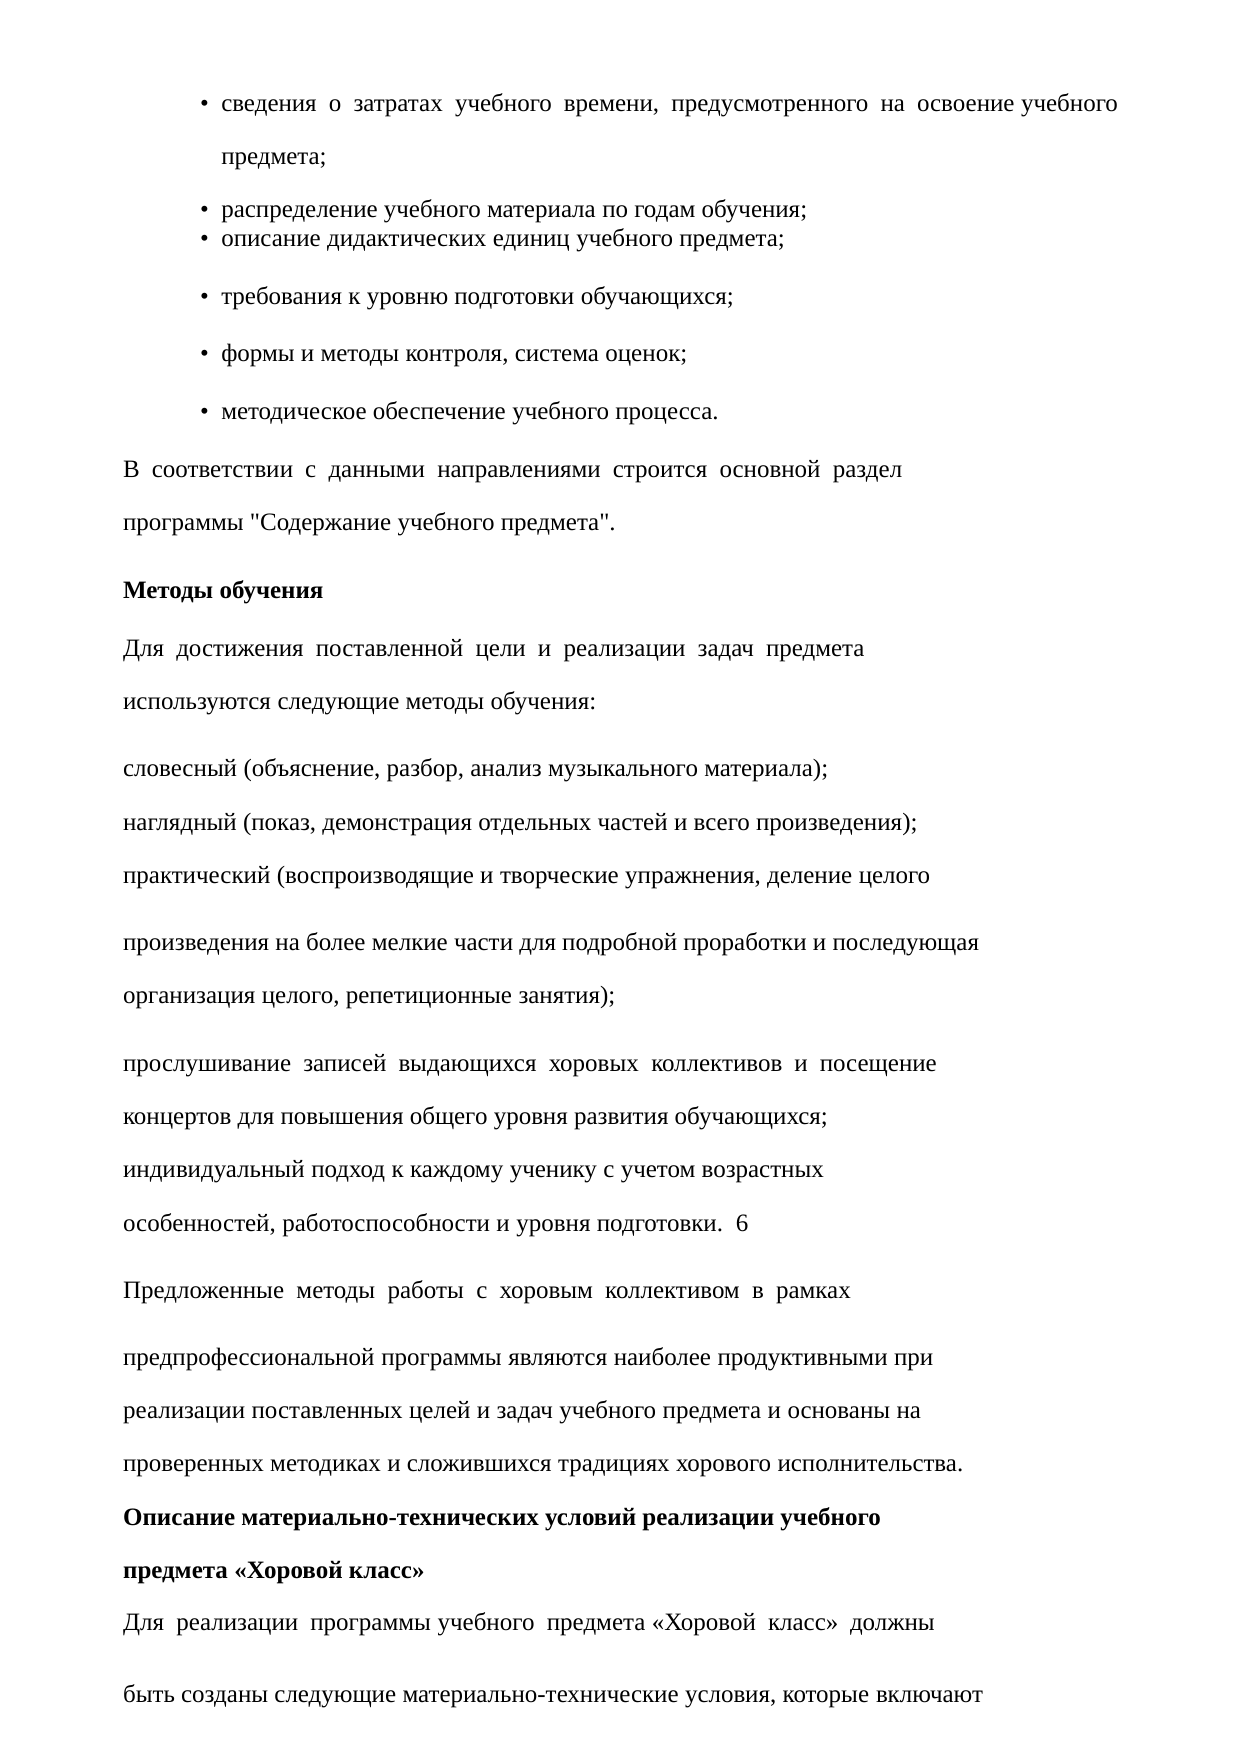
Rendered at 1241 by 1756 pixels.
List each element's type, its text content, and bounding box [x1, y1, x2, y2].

text предпрофессиональной программы являются наиболее продуктивными при реализации поставленных целей и задач учебного предмета и основаны на проверенных методиках и сложившихся традициях хорового исполнительства. [123, 1342, 1035, 1477]
text Для реализации программы учебного предмета «Хоровой класс» должны [123, 1608, 1192, 1636]
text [123, 1679, 995, 1708]
text Предложенные методы работы с хоровым коллективом в рамках [123, 1275, 1192, 1304]
list сведения о затратах учебного времени, предусмотренного на освоение учебного предмета; [200, 88, 1192, 170]
list Методы обучения [123, 575, 1192, 604]
list формы и методы контроля, система оценок; [200, 338, 1192, 367]
list распределение учебного материала по годам обучения; [200, 194, 1192, 223]
list методическое обеспечение учебного процесса. [200, 396, 1192, 425]
text произведения на более мелкие части для подробной проработки и последующая организация целого, репетиционные занятия); [123, 927, 983, 1009]
list требования к уровню подготовки обучающихся; [200, 281, 1192, 310]
text В соответствии с данными направлениями строится основной раздел программы "Содержание учебного предмета". [123, 454, 964, 536]
list описание дидактических единиц учебного предмета; [200, 223, 1192, 252]
text словесный (объяснение, разбор, анализ музыкального материала); наглядный (показ, демонстрация отдельных частей и всего произведения); практический (воспроизводящие и творческие упражнения, деление целого [123, 753, 934, 888]
list Описание материально-технических условий реализации учебного предмета «Хоровой класс» [123, 1502, 916, 1583]
text Для достижения поставленной цели и реализации задач предмета используются следующие методы обучения: [123, 633, 964, 714]
text прослушивание записей выдающихся хоровых коллективов и посещение концертов для повышения общего уровня развития обучающихся; индивидуальный подход к каждому ученику с учетом возрастных особенностей, работоспособности и уровня подготовки. 6 [123, 1048, 964, 1236]
